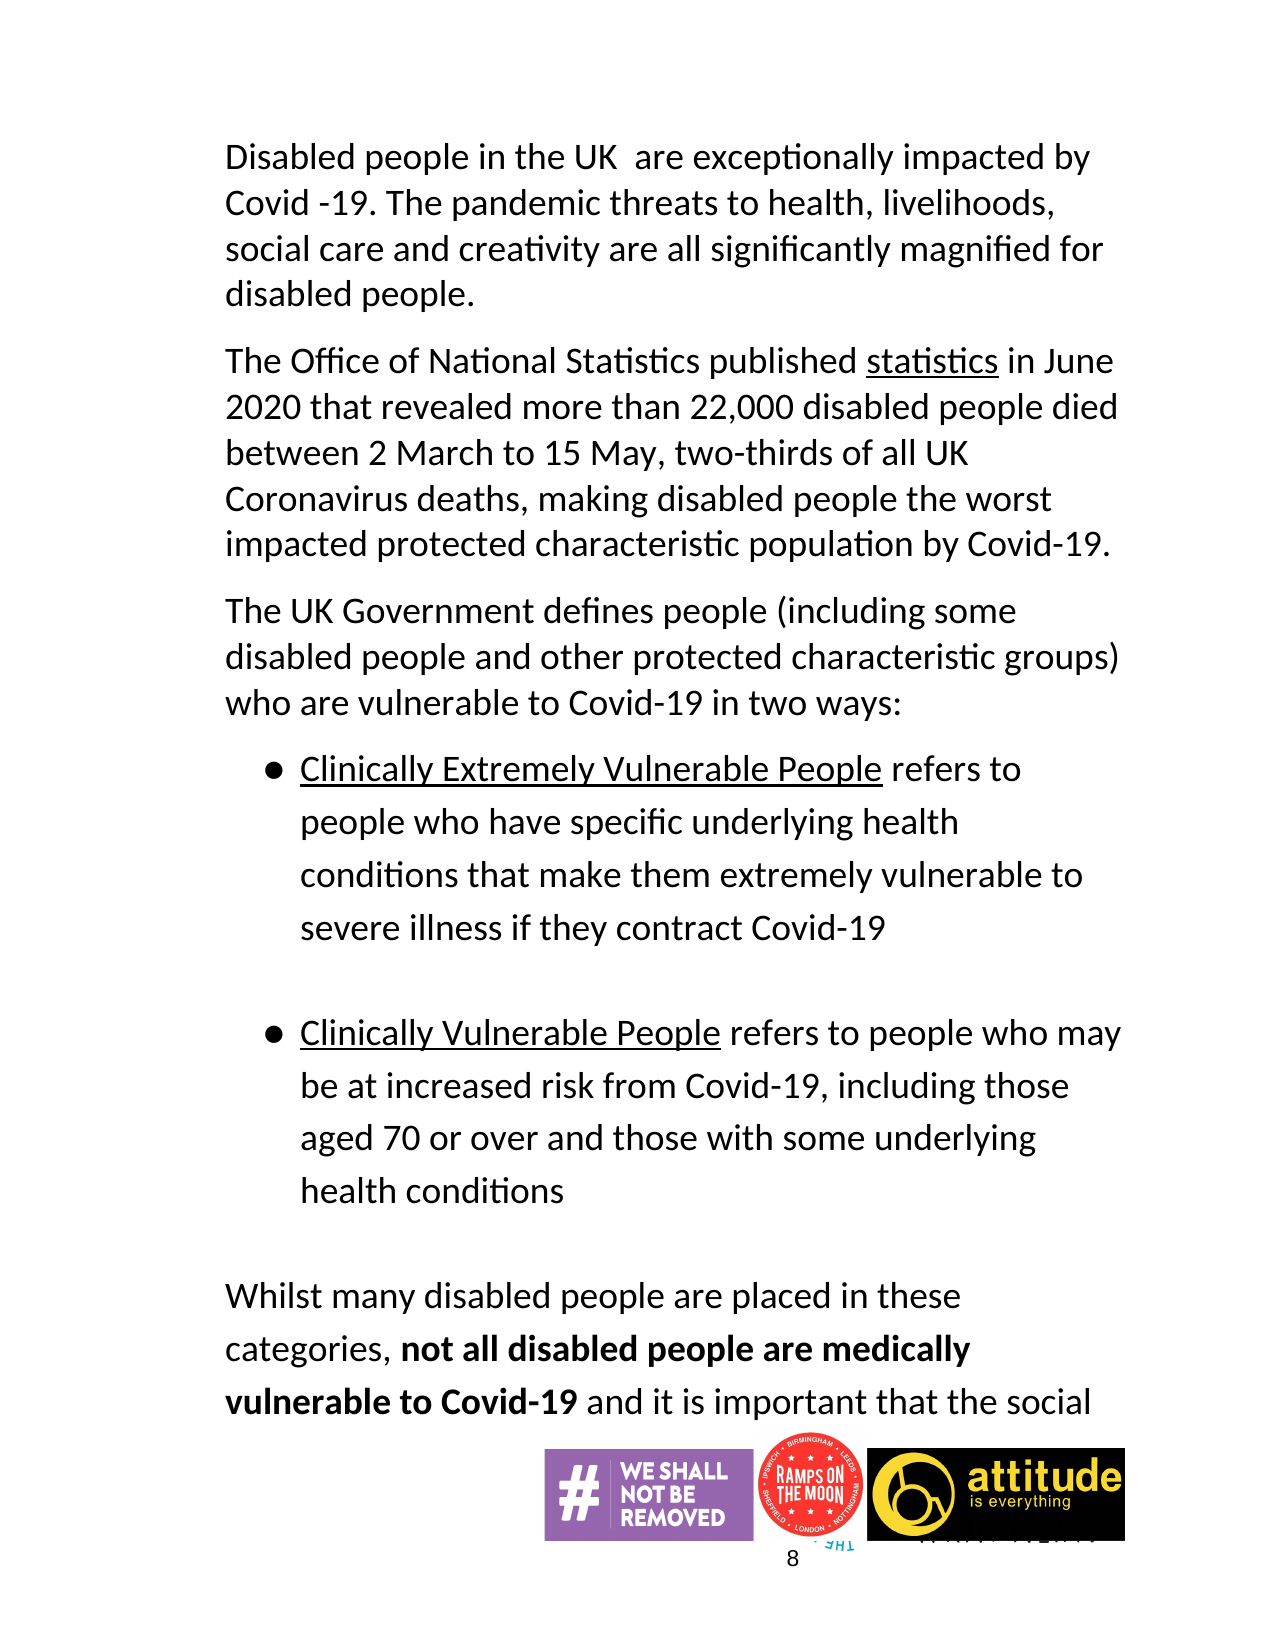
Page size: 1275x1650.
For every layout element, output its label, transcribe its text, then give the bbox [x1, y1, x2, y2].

text The UK Government defines people (including some disabled people and other protected characteristic groups) who are vulnerable to Covid-19 in two ways: [225, 587, 1125, 724]
text Disabled people in the UK are exceptionally impacted by Covid -19. The pandemic threats to health, livelihoods, social care and creativity are all significantly magnified for disabled people. [225, 133, 1125, 316]
text The Office of National Statistics published statistics in June 2020 that revealed more than 22,000 disabled people died between 2 March to 15 May, two-thirds of all UK Coronavirus deaths, making disabled people the worst impacted protected characteristic population by Covid-19. [225, 337, 1125, 566]
list Clinically Extremely Vulnerable People refers to people who have specific underlying health conditions that make them extremely vulnerable to severe illness if they contract Covid-19 [262, 745, 1125, 949]
picture [544, 1427, 1125, 1551]
list Clinically Vulnerable People refers to people who may be at increased risk from Covid-19, including those aged 70 or over and those with some underlying health conditions [262, 1009, 1125, 1213]
